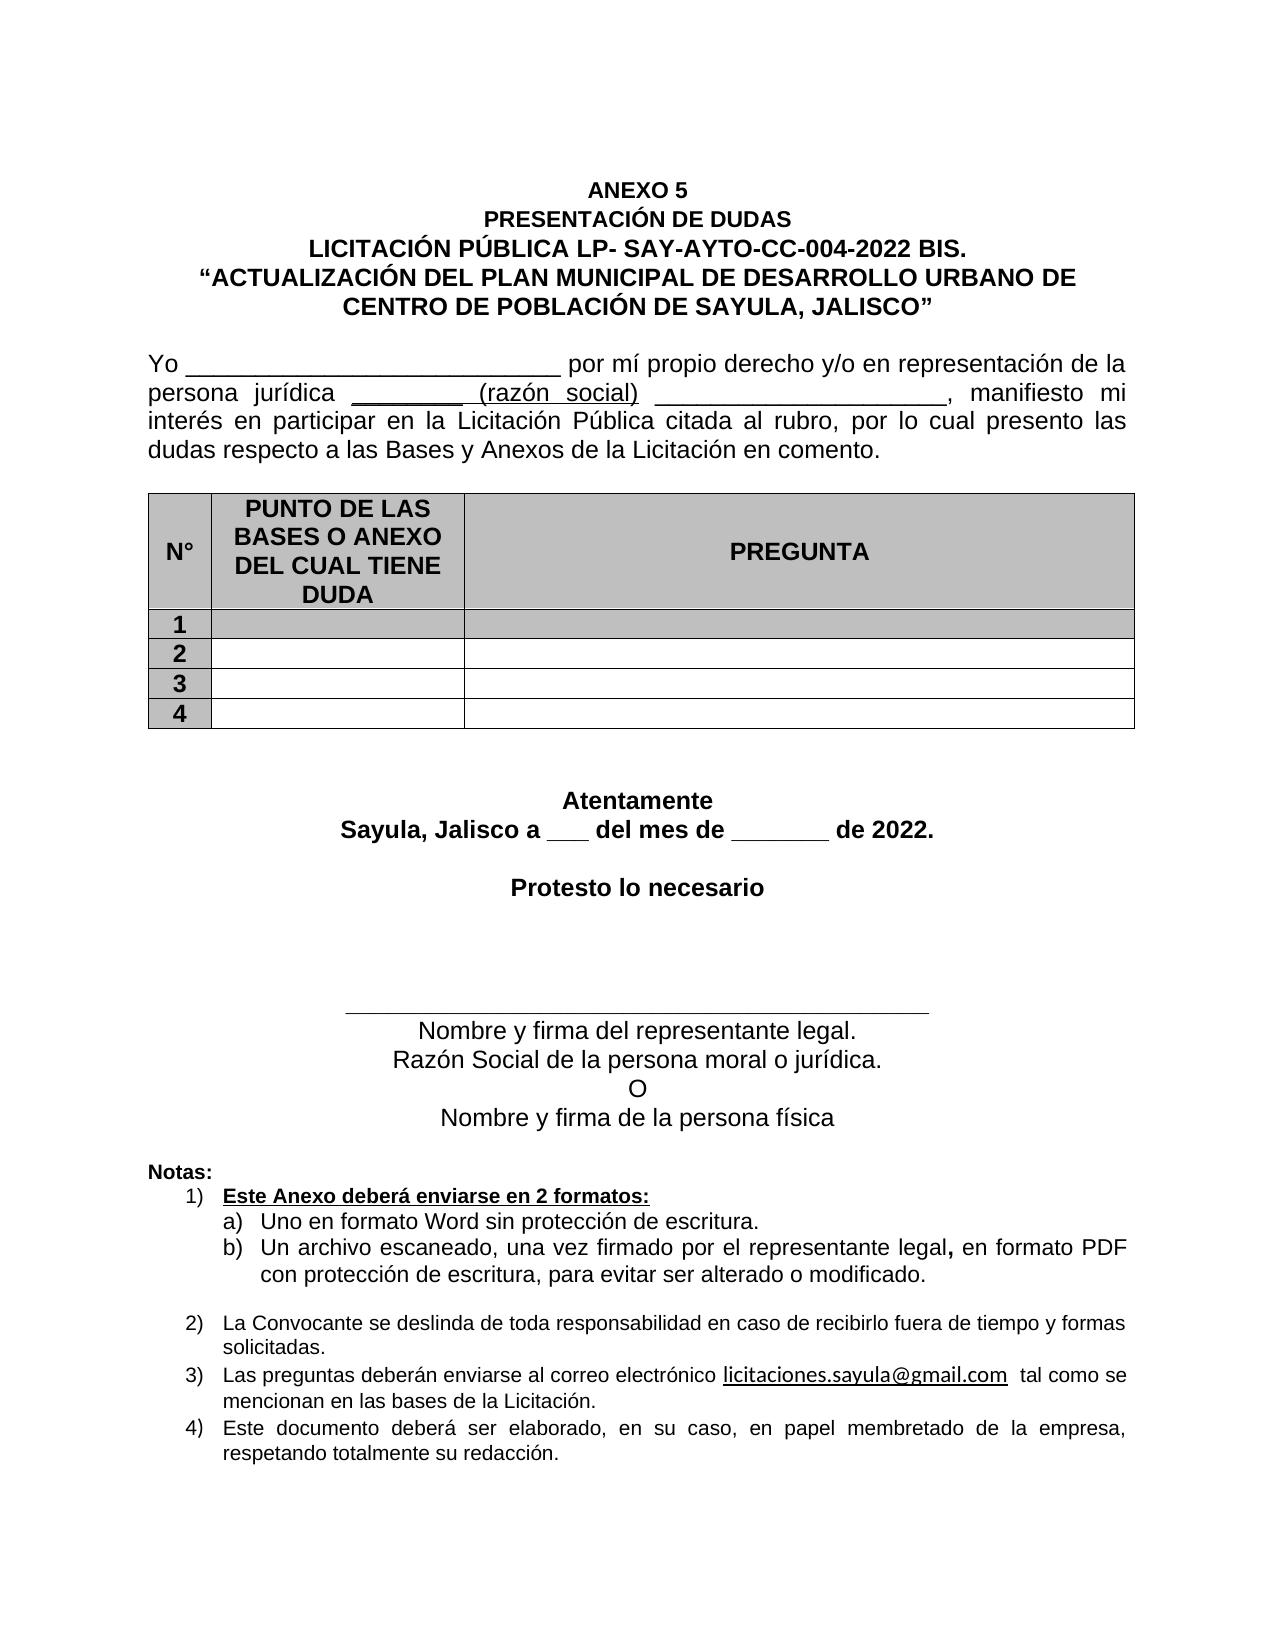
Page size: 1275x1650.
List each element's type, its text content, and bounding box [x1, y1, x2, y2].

text Sayula, Jalisco a ___ del mes de _______ de 2022. [148, 815, 1127, 844]
table_cell [212, 639, 464, 668]
text Notas: [148, 1160, 1127, 1184]
table_cell [465, 669, 1134, 698]
list Un archivo escaneado, una vez firmado por el representante legal, en formato PDF con protección de escritura, para evitar ser alterado o modificado. [223, 1234, 1127, 1287]
text Nombre y firma de la persona física [148, 1103, 1127, 1131]
text LICITACIÓN PÚBLICA LP- SAY-AYTO-CC-004-2022 BIS. [148, 234, 1127, 263]
table_cell [212, 669, 464, 698]
text PRESENTACIÓN DE DUDAS [148, 206, 1127, 232]
text __________________________________________ [148, 988, 1127, 1016]
table_cell 1 [149, 610, 211, 638]
text O [148, 1074, 1127, 1103]
table_cell 4 [149, 699, 211, 728]
text Razón Social de la persona moral o jurídica. [148, 1045, 1127, 1074]
table_cell [212, 610, 464, 638]
list Las preguntas deberán enviarse al correo electrónico licitaciones.sayula@gmail.com tal como se mencionan en las bases de la Licitación. [185, 1359, 1127, 1413]
text Protesto lo necesario [148, 873, 1127, 901]
table_cell [465, 699, 1134, 728]
table_header PREGUNTA [465, 494, 1134, 608]
list Uno en formato Word sin protección de escritura. [223, 1208, 1127, 1234]
text ANEXO 5 [148, 177, 1127, 203]
list Este documento deberá ser elaborado, en su caso, en papel membretado de la empresa, respetando totalmente su redacción. [185, 1413, 1127, 1465]
text Atentamente [148, 786, 1127, 815]
text Yo ___________________________ por mí propio derecho y/o en representación de la persona jurídica ________ (razón social) _____________________, manifiesto mi interés en participar en la Licitación Pública citada al rubro, por lo cual presento las dudas respecto a las Bases y Anexos de la Licitación en comento. [148, 349, 1127, 464]
table_cell 3 [149, 669, 211, 698]
table_header N° [149, 494, 211, 608]
list La Convocante se deslinda de toda responsabilidad en caso de recibirlo fuera de tiempo y formas solicitadas. [185, 1311, 1127, 1359]
table_header PUNTO DE LAS BASES O ANEXO DEL CUAL TIENE DUDA [212, 494, 464, 608]
text “ACTUALIZACIÓN DEL PLAN MUNICIPAL DE DESARROLLO URBANO DE CENTRO DE POBLACIÓN DE SAYULA, JALISCO” [148, 263, 1127, 320]
text Nombre y firma del representante legal. [148, 1016, 1127, 1045]
table_cell 2 [149, 639, 211, 668]
table_cell [212, 699, 464, 728]
table_cell [465, 610, 1134, 638]
table_cell [465, 639, 1134, 668]
list Este Anexo deberá enviarse en 2 formatos: [185, 1184, 1127, 1208]
